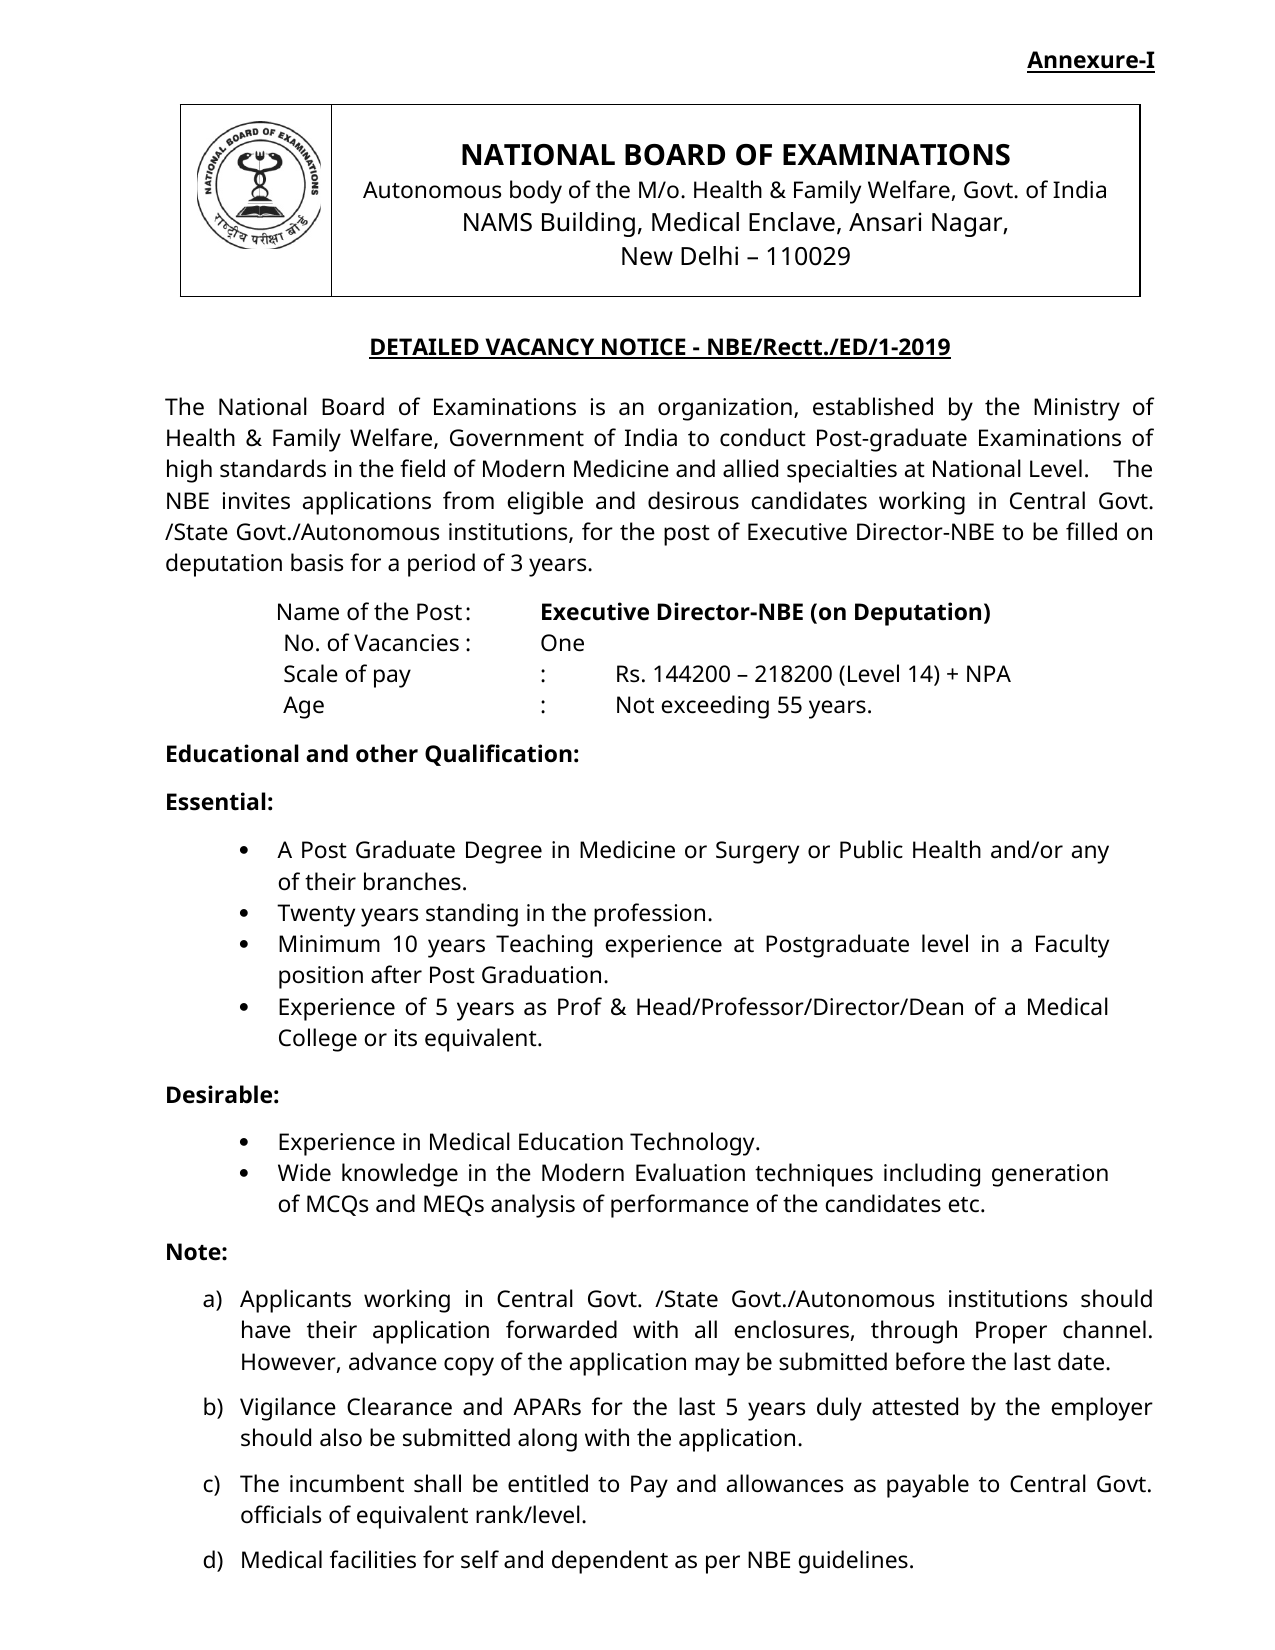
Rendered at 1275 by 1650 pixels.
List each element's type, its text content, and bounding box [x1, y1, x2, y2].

list Minimum 10 years Teaching experience at Postgraduate level in a Faculty position after Post Graduation. [240, 928, 1110, 990]
list Experience in Medical Education Technology. [240, 1125, 1155, 1157]
list Medical facilities for self and dependent as per NBE guidelines. [202, 1544, 1154, 1576]
text No. of Vacancies : One [283, 627, 1155, 658]
table_header [181, 105, 331, 296]
list A Post Graduate Degree in Medicine or Surgery or Public Health and/or any of their branches. [240, 834, 1110, 897]
list Wide knowledge in the Modern Evaluation techniques including generation of MCQs and MEQs analysis of performance of the candidates etc. [240, 1157, 1110, 1219]
text Essential: [165, 786, 1155, 817]
text Educational and other Qualification: [165, 737, 1155, 769]
text Desirable: [165, 1078, 1155, 1110]
list Applicants working in Central Govt. /State Govt./Autonomous institutions should have their application forwarded with all enclosures, through Proper channel. However, advance copy of the application may be submitted before the last date. [202, 1283, 1154, 1377]
table_header NATIONAL BOARD OF EXAMINATIONS Autonomous body of the M/o. Health & Family Welfare, Govt. of India NAMS Building, Medical Enclave, Ansari Nagar, New Delhi – 110029 [332, 105, 1139, 296]
text Name of the Post : Executive Director-NBE (on Deputation) [165, 595, 1155, 627]
text The National Board of Examinations is an organization, established by the Ministry of Health & Family Welfare, Government of India to conduct Post-graduate Examinations of high standards in the field of Modern Medicine and allied specialties at National Level. The NBE invites applications from eligible and desirous candidates working in Central Govt. /State Govt./Autonomous institutions, for the post of Executive Director-NBE to be filled on deputation basis for a period of 3 years. [165, 391, 1155, 578]
text Scale of pay : Rs. 144200 – 218200 (Level 14) + NPA [283, 658, 1155, 689]
list Twenty years standing in the profession. [240, 897, 1110, 928]
text Note: [165, 1236, 1155, 1267]
text DETAILED VACANCY NOTICE - NBE/Rectt./ED/1-2019 [165, 331, 1155, 362]
picture [195, 121, 321, 247]
list The incumbent shall be entitled to Pay and allowances as payable to Central Govt. officials of equivalent rank/level. [202, 1468, 1154, 1530]
text Age : Not exceeding 55 years. [283, 689, 1155, 720]
text Annexure-I [165, 44, 1155, 76]
list Experience of 5 years as Prof & Head/Professor/Director/Dean of a Medical College or its equivalent. [240, 990, 1110, 1053]
list Vigilance Clearance and APARs for the last 5 years duly attested by the employer should also be submitted along with the application. [202, 1391, 1154, 1453]
